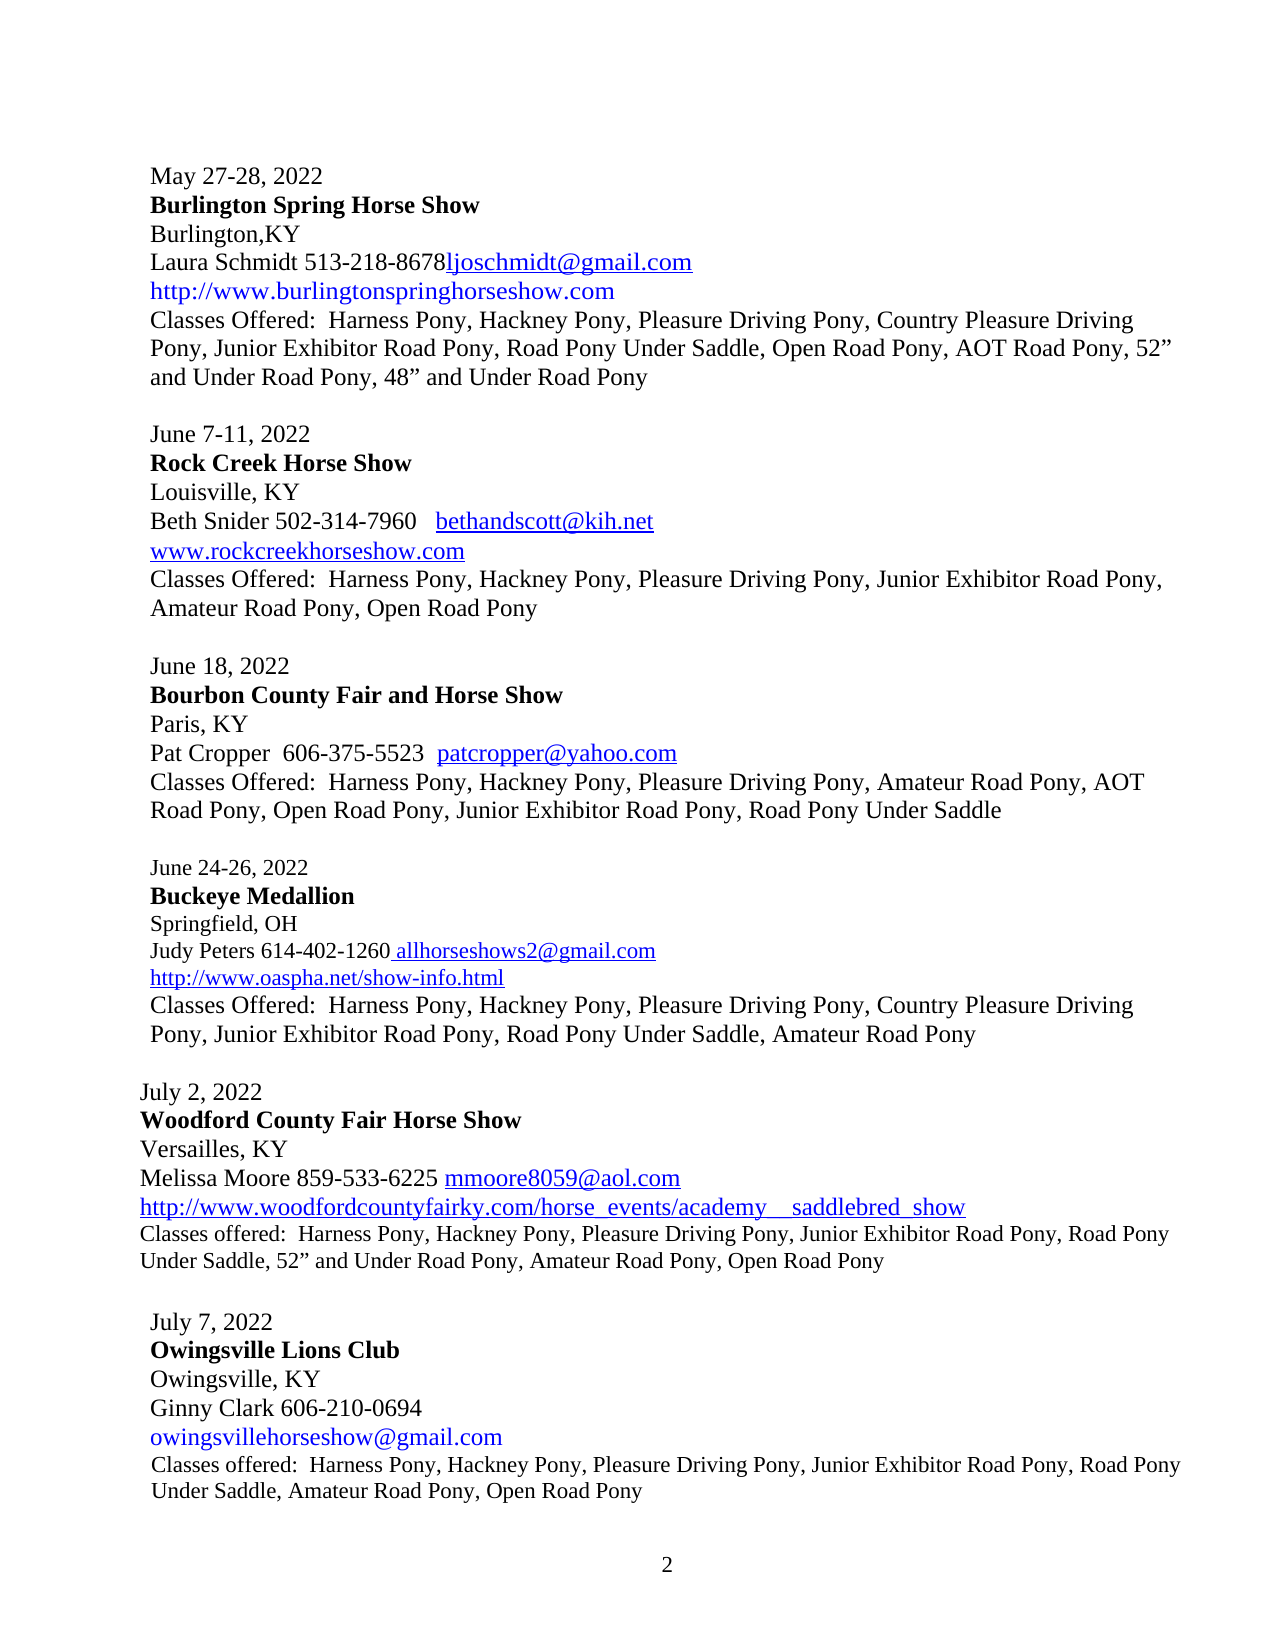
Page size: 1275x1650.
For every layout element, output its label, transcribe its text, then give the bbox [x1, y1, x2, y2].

text July 2, 2022 [139, 1077, 1189, 1105]
text Springfield, OH [150, 910, 1189, 936]
text Beth Snider 502-314-7960 bethandscott@kih.net [150, 506, 1189, 535]
text Judy Peters 614-402-1260 allhorseshows2@gmail.com [150, 937, 1189, 963]
text Woodford County Fair Horse Show [139, 1105, 1189, 1134]
text Burlington,KY [150, 219, 1050, 247]
text June 18, 2022 [150, 651, 1189, 680]
text www.rockcreekhorseshow.com [150, 536, 1189, 564]
text Classes offered: Harness Pony, Hackney Pony, Pleasure Driving Pony, Junior Exhibitor Road Pony, Road Pony [139, 1451, 1189, 1477]
text Versailles, KY [139, 1134, 1189, 1163]
text Ginny Clark 606-210-0694 owingsvillehorseshow@gmail.com [150, 1393, 505, 1451]
text June 7-11, 2022 [150, 419, 1189, 447]
text Paris, KY [150, 709, 1189, 738]
text Under Saddle, Amateur Road Pony, Open Road Pony [139, 1477, 1189, 1504]
text Classes Offered: Harness Pony, Hackney Pony, Pleasure Driving Pony, Country Pleasure Driving Pony, Junior Exhibitor Road Pony, Road Pony Under Saddle, Open Road Pony, AOT Road Pony, 52” and Under Road Pony, 48” and Under Road Pony [150, 305, 1189, 391]
text Melissa Moore 859-533-6225 mmoore8059@aol.com [139, 1163, 1189, 1192]
text Bourbon County Fair and Horse Show [150, 680, 1189, 709]
text Rock Creek Horse Show [150, 448, 1189, 477]
text Owingsville, KY [150, 1365, 1189, 1393]
text Burlington Spring Horse Show [150, 190, 1050, 219]
subtitle Owingsville Lions Club [150, 1336, 1189, 1364]
text http://www.oaspha.net/show-info.html [150, 964, 1189, 990]
text Classes Offered: Harness Pony, Hackney Pony, Pleasure Driving Pony, Amateur Road Pony, AOT Road Pony, Open Road Pony, Junior Exhibitor Road Pony, Road Pony Under Saddle [150, 767, 1189, 824]
text July 7, 2022 [150, 1307, 1189, 1336]
text http://www.woodfordcountyfairky.com/horse_events/academy__saddlebred_show [139, 1192, 1189, 1220]
text Laura Schmidt 513-218-8678ljoschmidt@gmail.com [150, 247, 1189, 276]
text Louisville, KY [150, 477, 1189, 506]
text Classes Offered: Harness Pony, Hackney Pony, Pleasure Driving Pony, Country Pleasure Driving Pony, Junior Exhibitor Road Pony, Road Pony Under Saddle, Amateur Road Pony [150, 991, 1189, 1048]
text Under Saddle, 52” and Under Road Pony, Amateur Road Pony, Open Road Pony [139, 1247, 1189, 1273]
text Classes offered: Harness Pony, Hackney Pony, Pleasure Driving Pony, Junior Exhibitor Road Pony, Road Pony [139, 1220, 1189, 1247]
text May 27-28, 2022 [150, 161, 1189, 190]
text http://www.burlingtonspringhorseshow.com [150, 276, 1189, 305]
text Pat Cropper 606-375-5523 patcropper@yahoo.com [150, 738, 1189, 767]
text Classes Offered: Harness Pony, Hackney Pony, Pleasure Driving Pony, Junior Exhibitor Road Pony, Amateur Road Pony, Open Road Pony [150, 565, 1189, 622]
text Buckeye Medallion [150, 881, 1189, 909]
text June 24-26, 2022 [150, 854, 1189, 880]
